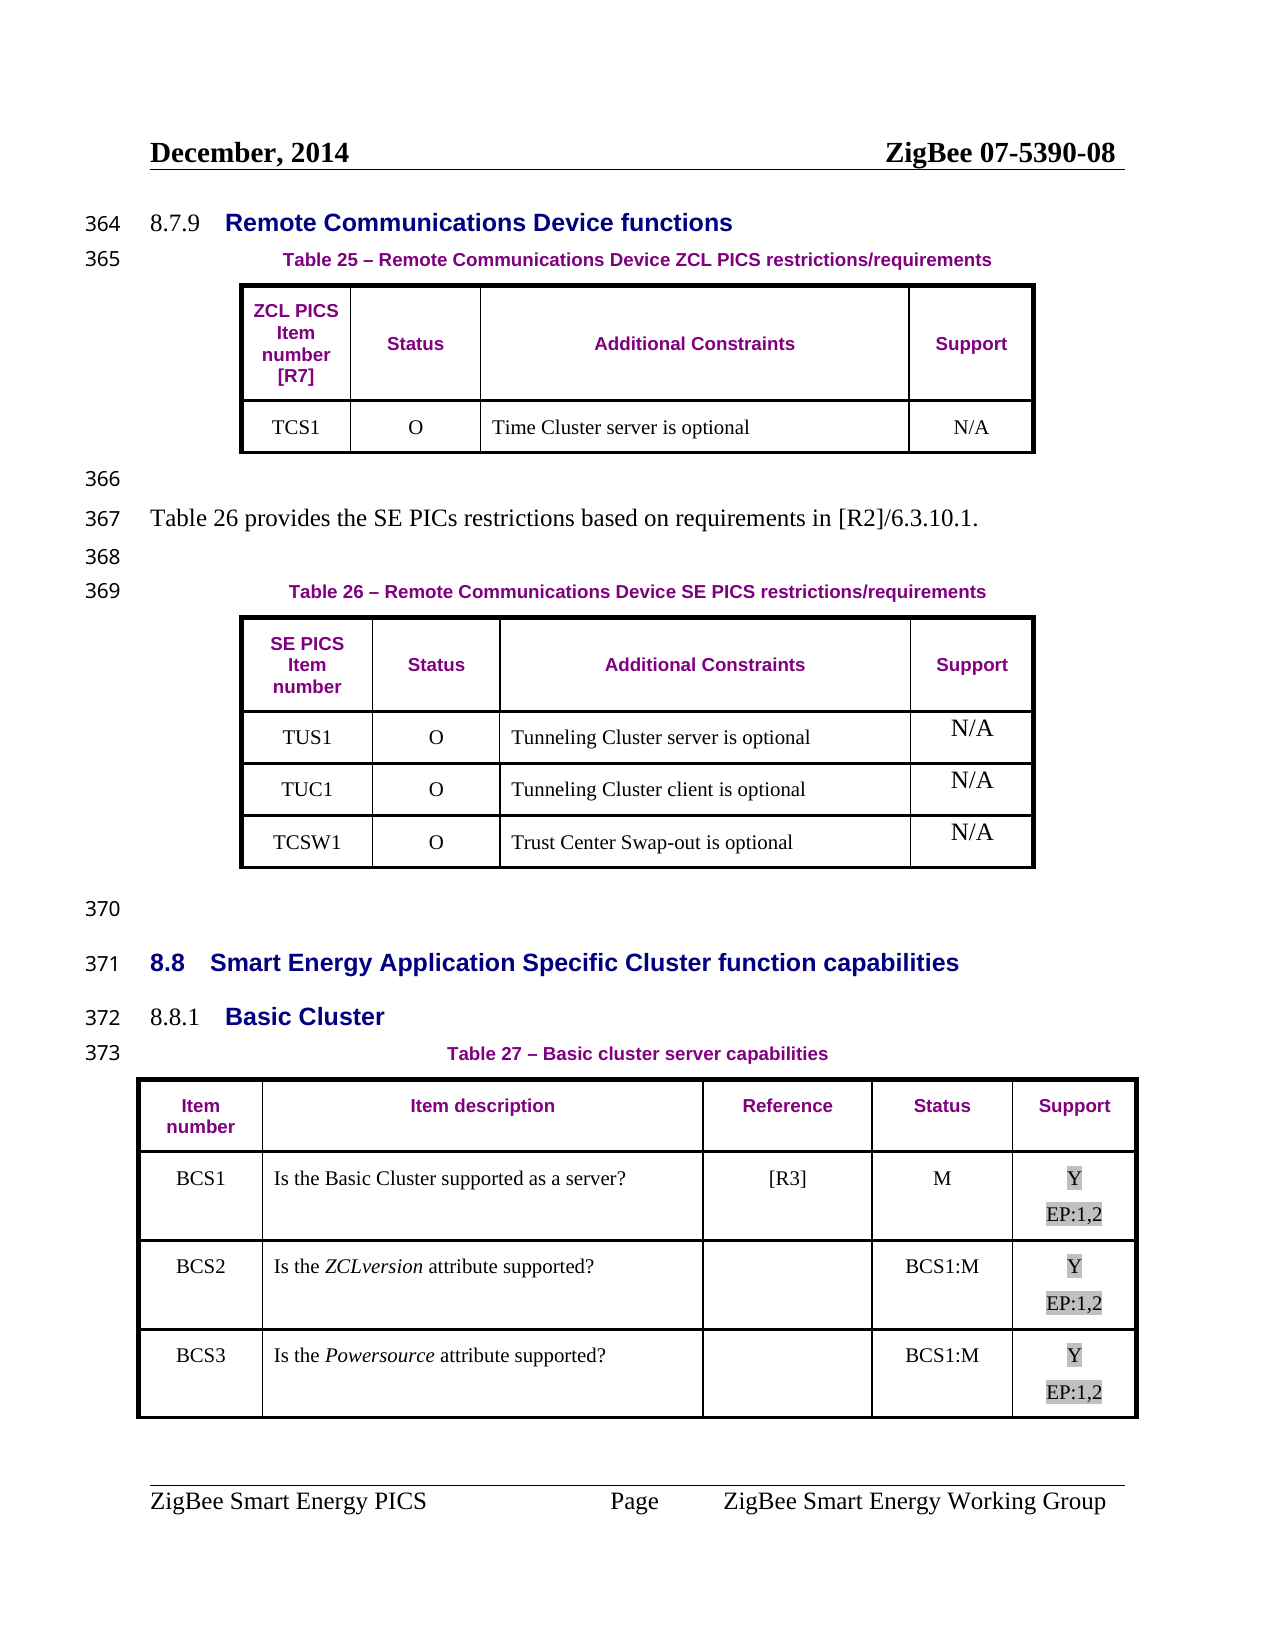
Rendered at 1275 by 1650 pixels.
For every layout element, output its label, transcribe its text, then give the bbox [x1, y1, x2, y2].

table_cell Time Cluster server is optional [481, 402, 908, 451]
table_header Item number [141, 1082, 262, 1150]
table_cell TCSW1 [244, 817, 372, 866]
table_header Support [911, 620, 1031, 709]
table_cell [704, 1331, 871, 1416]
table_cell Is the Basic Cluster supported as a server? [263, 1153, 702, 1239]
table_header Item description [263, 1082, 702, 1150]
table_cell O [373, 713, 499, 762]
table_cell N/A [911, 713, 1031, 762]
text Table 25 – Remote Communications Device ZCL PICS restrictions/requirements [150, 249, 1125, 271]
table_cell BCS1 [141, 1153, 262, 1239]
table_header Reference [704, 1082, 871, 1150]
table_cell TUC1 [244, 765, 372, 814]
table_cell Trust Center Swap-out is optional [501, 817, 910, 866]
table_header Status [873, 1082, 1012, 1150]
table_cell TUS1 [244, 713, 372, 762]
table_cell BCS2 [141, 1242, 262, 1327]
table_cell O [373, 765, 499, 814]
table_cell Is the Powersource attribute supported? [263, 1331, 702, 1416]
table_cell Y EP:1,2 [1013, 1153, 1134, 1239]
table_cell Y EP:1,2 [1013, 1242, 1134, 1327]
table_header Support [910, 288, 1031, 399]
text Table 26 provides the SE PICs restrictions based on requirements in [R2]/6.3.10.1. [150, 503, 1125, 532]
table_header Additional Constraints [501, 620, 910, 709]
table_cell N/A [911, 765, 1031, 814]
table_cell Is the ZCLversion attribute supported? [263, 1242, 702, 1327]
table_cell Tunneling Cluster client is optional [501, 765, 910, 814]
table_cell N/A [910, 402, 1031, 451]
subtitle Smart Energy Application Specific Cluster function capabilities [150, 948, 1125, 977]
subtitle Basic Cluster [150, 1002, 1125, 1031]
table_cell [R3] [704, 1153, 871, 1239]
table_header ZCL PICS Item number [R7] [244, 288, 350, 399]
table_cell O [351, 402, 480, 451]
table_cell Tunneling Cluster server is optional [500, 713, 910, 762]
table_header SE PICS Item number [244, 620, 372, 709]
table_header Support [1013, 1082, 1134, 1150]
table_header Status [373, 620, 499, 709]
table_cell Y EP:1,2 [1013, 1331, 1134, 1416]
table_header Status [351, 288, 480, 399]
table_cell BCS1:M [873, 1331, 1012, 1416]
table_cell TCS1 [244, 402, 350, 451]
table_cell N/A [911, 817, 1031, 866]
table_header Additional Constraints [481, 288, 908, 399]
table_cell O [373, 817, 499, 866]
table_cell BCS3 [141, 1331, 262, 1416]
text Table 26 – Remote Communications Device SE PICS restrictions/requirements [150, 581, 1125, 603]
table_cell [704, 1242, 871, 1327]
table_cell M [873, 1153, 1012, 1239]
subtitle Remote Communications Device functions [150, 208, 1125, 236]
table_cell BCS1:M [873, 1242, 1012, 1327]
